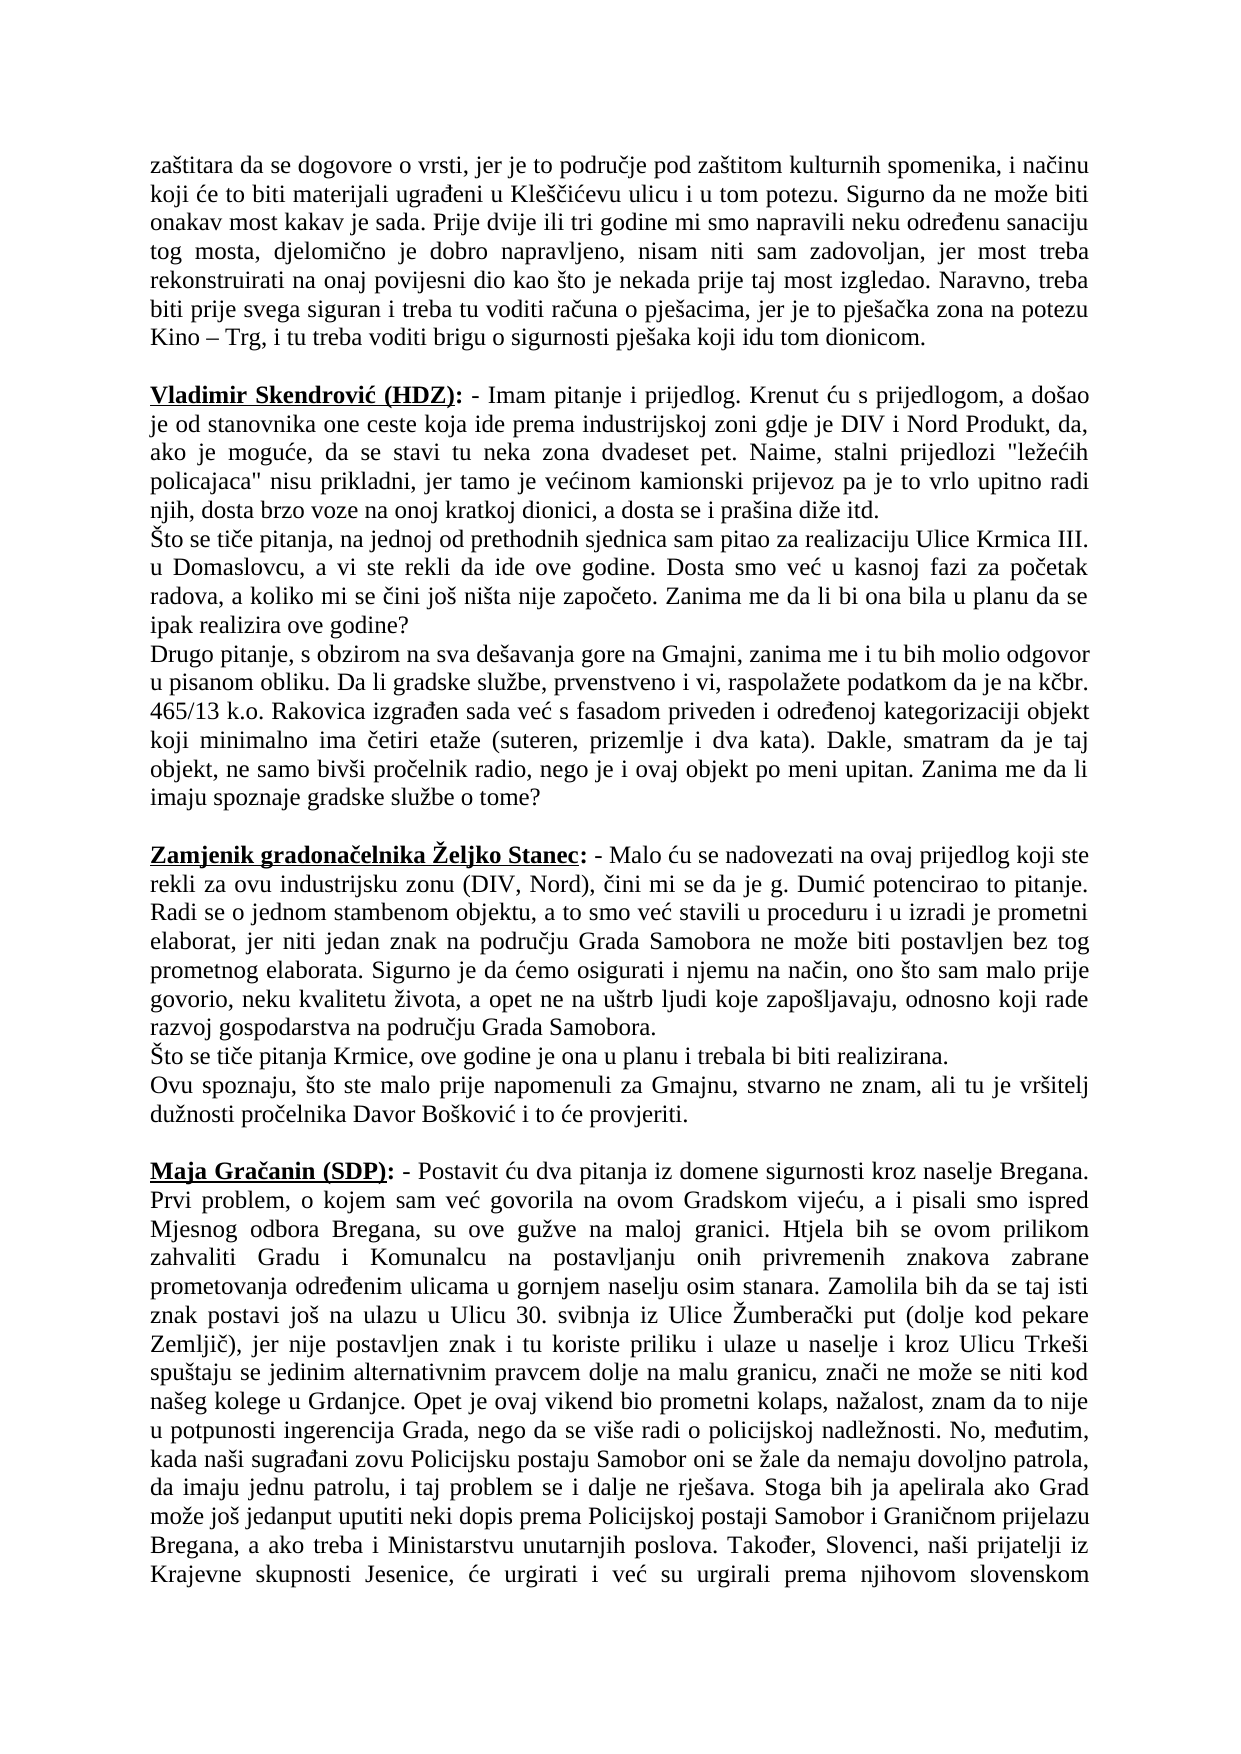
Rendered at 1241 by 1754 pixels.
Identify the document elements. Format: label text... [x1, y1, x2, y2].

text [150, 1156, 1090, 1587]
text Zamjenik gradonačelnika Željko Stanec: - Malo ću se nadovezati na ovaj prijedlog koji ste rekli za ovu industrijsku zonu (DIV, Nord), čini mi se da je g. Dumić potencirao to pitanje. Radi se o jednom stambenom objektu, a to smo već stavili u proceduru i u izradi je prometni elaborat, jer niti jedan znak na području Grada Samobora ne može biti postavljen bez tog prometnog elaborata. Sigurno je da ćemo osigurati i njemu na način, ono što sam malo prije govorio, neku kvalitetu života, a opet ne na uštrb ljudi koje zapošljavaju, odnosno koji rade razvoj gospodarstva na području Grada Samobora. [150, 840, 1090, 1041]
text Što se tiče pitanja, na jednoj od prethodnih sjednica sam pitao za realizaciju Ulice Krmica III. u Domaslovcu, a vi ste rekli da ide ove godine. Dosta smo već u kasnoj fazi za početak radova, a koliko mi se čini još ništa nije započeto. Zanima me da li bi ona bila u planu da se ipak realizira ove godine? [150, 524, 1090, 639]
text Što se tiče pitanja Krmice, ove godine je ona u planu i trebala bi biti realizirana. [150, 1041, 1090, 1070]
text Ovu spoznaju, što ste malo prije napomenuli za Gmajnu, stvarno ne znam, ali tu je vršitelj dužnosti pročelnika Davor Bošković i to će provjeriti. [150, 1070, 1090, 1127]
text Drugo pitanje, s obzirom na sva dešavanja gore na Gmajni, zanima me i tu bih molio odgovor u pisanom obliku. Da li gradske službe, prvenstveno i vi, raspolažete podatkom da je na kčbr. 465/13 k.o. Rakovica izgrađen sada već s fasadom priveden i određenoj kategorizaciji objekt koji minimalno ima četiri etaže (suteren, prizemlje i dva kata). Dakle, smatram da je taj objekt, ne samo bivši pročelnik radio, nego je i ovaj objekt po meni upitan. Zanima me da li imaju spoznaje gradske službe o tome? [150, 639, 1090, 811]
text Vladimir Skendrović (HDZ): - Imam pitanje i prijedlog. Krenut ću s prijedlogom, a došao je od stanovnika one ceste koja ide prema industrijskoj zoni gdje je DIV i Nord Produkt, da, ako je moguće, da se stavi tu neka zona dvadeset pet. Naime, stalni prijedlozi "ležećih policajaca" nisu prikladni, jer tamo je većinom kamionski prijevoz pa je to vrlo upitno radi njih, dosta brzo voze na onoj kratkoj dionici, a dosta se i prašina diže itd. [150, 380, 1090, 524]
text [150, 150, 1090, 351]
